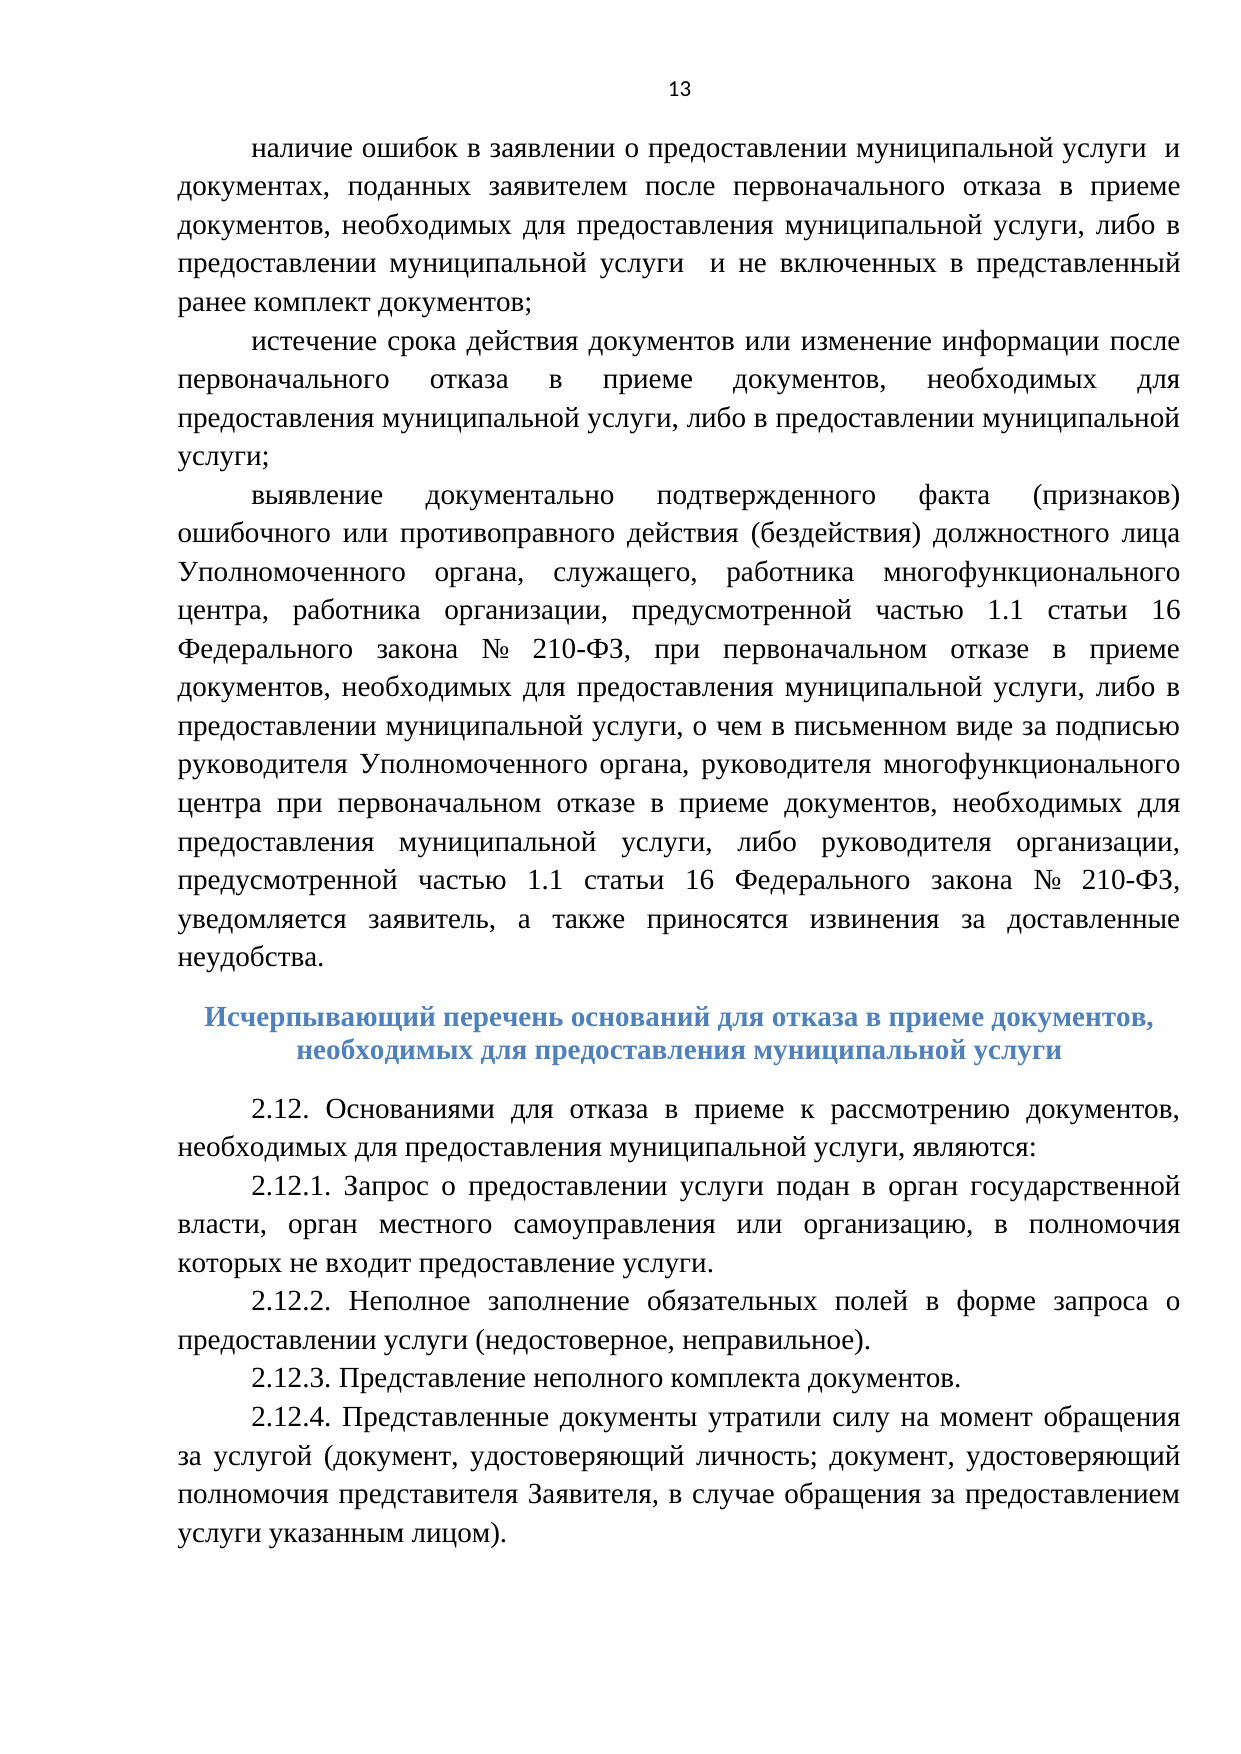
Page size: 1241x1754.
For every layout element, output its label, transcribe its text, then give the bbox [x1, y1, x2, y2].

text выявление документально подтвержденного факта (признаков) ошибочного или противоправного действия (бездействия) должностного лица Уполномоченного органа, служащего, работника многофункционального центра, работника организации, предусмотренной частью 1.1 статьи 16 Федерального закона № 210-ФЗ, при первоначальном отказе в приеме документов, необходимых для предоставления муниципальной услуги, либо в предоставлении муниципальной услуги, о чем в письменном виде за подписью руководителя Уполномоченного органа, руководителя многофункционального центра при первоначальном отказе в приеме документов, необходимых для предоставления муниципальной услуги, либо руководителя организации, предусмотренной частью 1.1 статьи 16 Федерального закона № 210-ФЗ, уведомляется заявитель, а также приносятся извинения за доставленные неудобства. [177, 477, 1181, 973]
text 2.12.2. Неполное заполнение обязательных полей в форме запроса о предоставлении услуги (недостоверное, неправильное). [177, 1283, 1181, 1356]
text 2.12.4. Представленные документы утратили силу на момент обращения за услугой (документ, удостоверяющий личность; документ, удостоверяющий полномочия представителя Заявителя, в случае обращения за предоставлением услуги указанным лицом). [177, 1399, 1181, 1548]
subtitle Исчерпывающий перечень оснований для отказа в приеме документов, необходимых для предоставления муниципальной услуги [177, 999, 1181, 1066]
text 2.12.3. Представление неполного комплекта документов. [177, 1361, 1181, 1394]
text наличие ошибок в заявлении о предоставлении муниципальной услуги и документах, поданных заявителем после первоначального отказа в приеме документов, необходимых для предоставления муниципальной услуги, либо в предоставлении муниципальной услуги и не включенных в представленный ранее комплект документов; [177, 130, 1181, 318]
text 2.12.1. Запрос о предоставлении услуги подан в орган государственной власти, орган местного самоуправления или организацию, в полномочия которых не входит предоставление услуги. [177, 1168, 1181, 1278]
text истечение срока действия документов или изменение информации после первоначального отказа в приеме документов, необходимых для предоставления муниципальной услуги, либо в предоставлении муниципальной услуги; [177, 323, 1181, 472]
text 2.12. Основаниями для отказа в приеме к рассмотрению документов, необходимых для предоставления муниципальной услуги, являются: [177, 1091, 1181, 1163]
